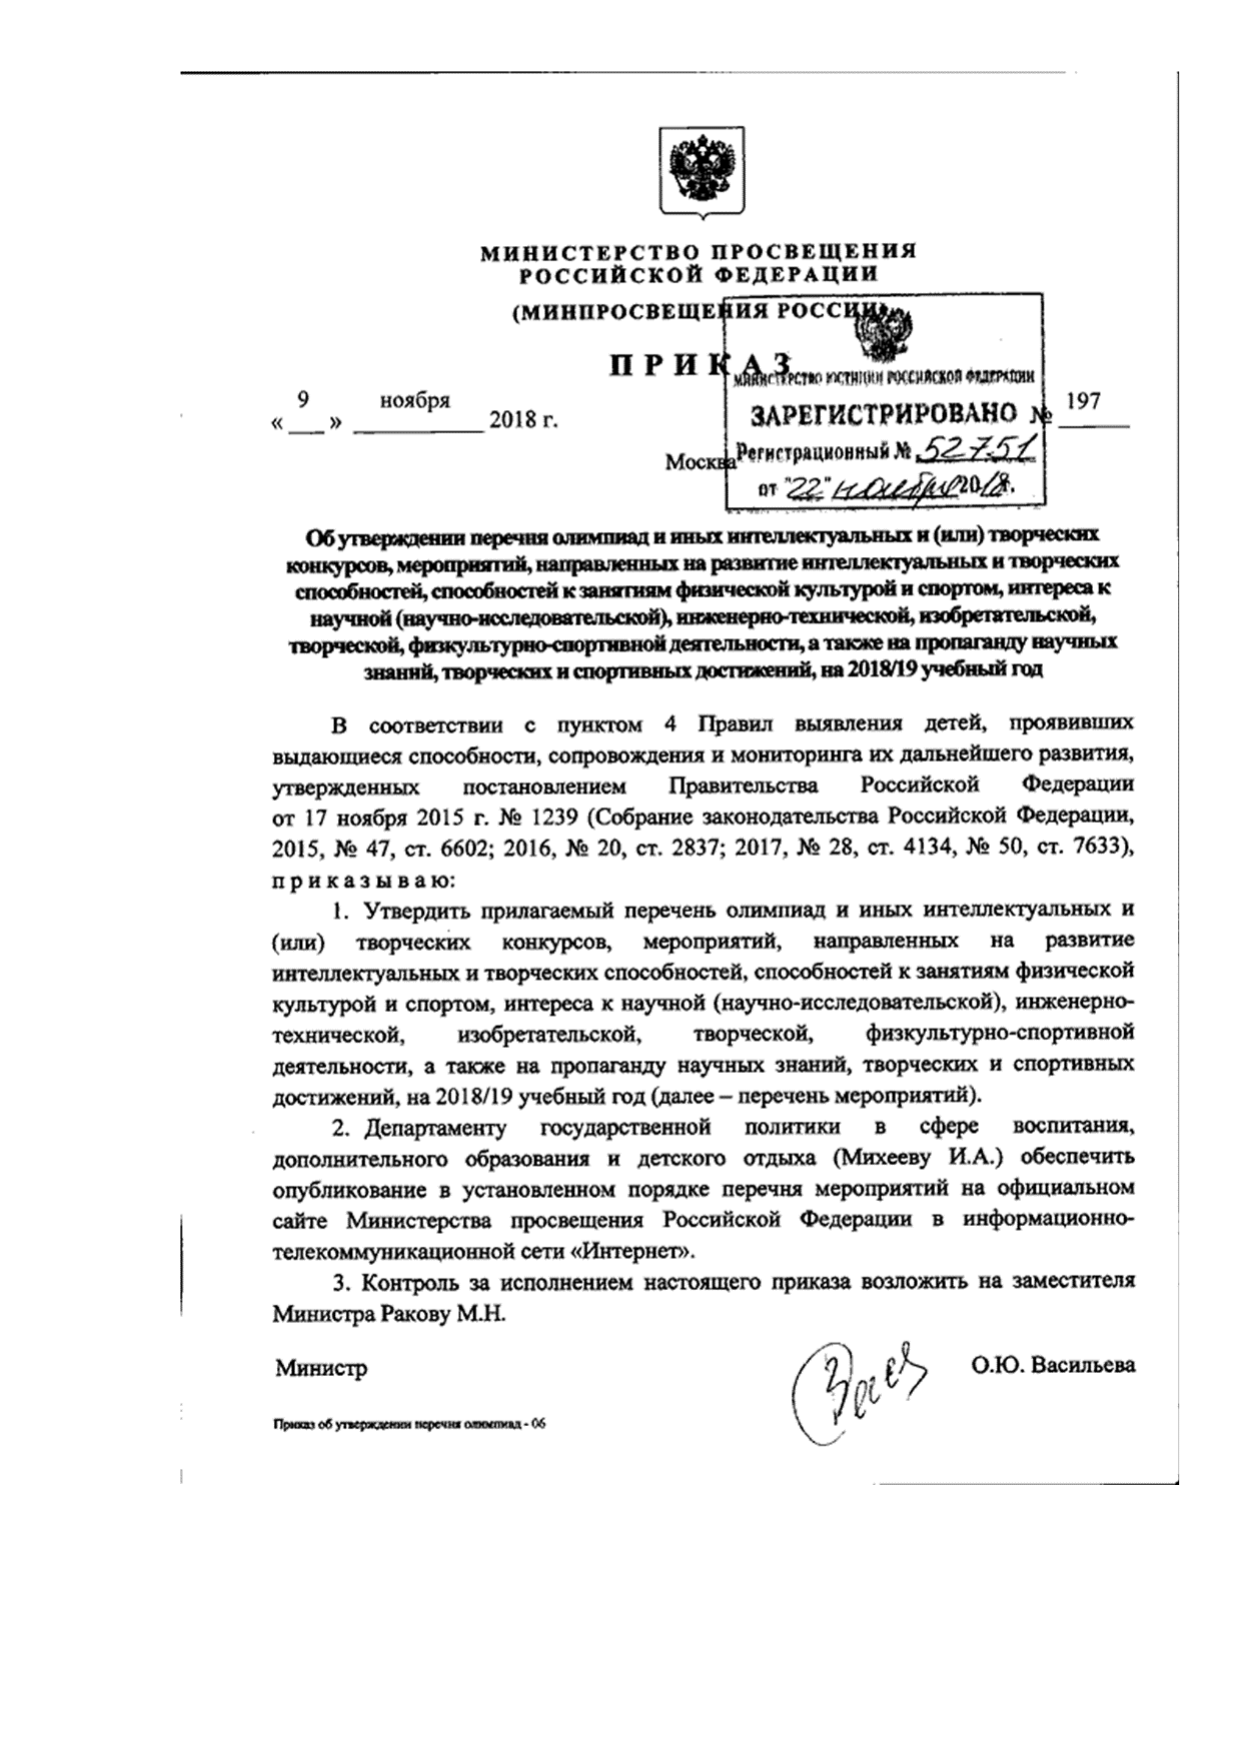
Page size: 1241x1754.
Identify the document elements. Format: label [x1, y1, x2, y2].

picture [179, 70, 1180, 1485]
